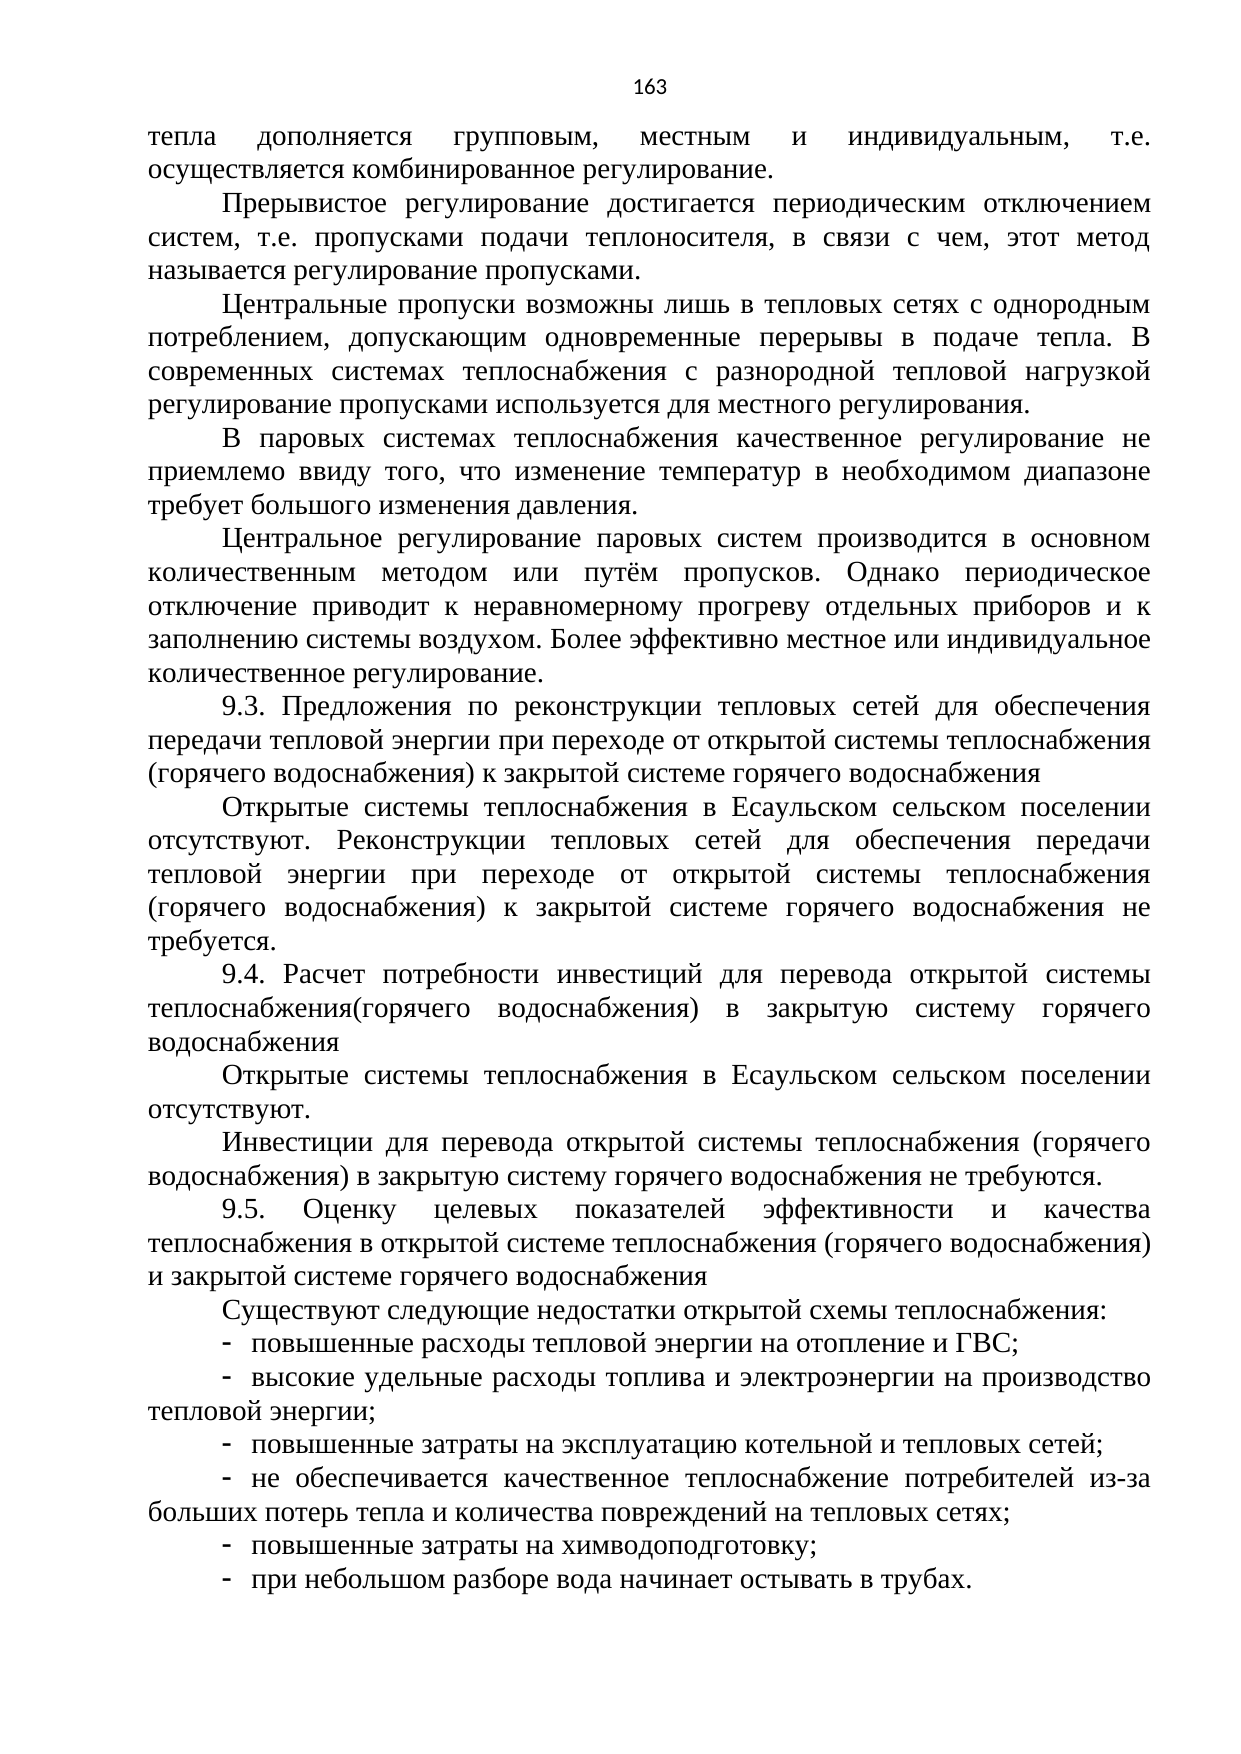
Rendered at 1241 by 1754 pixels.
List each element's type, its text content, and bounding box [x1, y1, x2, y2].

list при небольшом разборе вода начинает остывать в трубах. [148, 1561, 1152, 1594]
list повышенные расходы тепловой энергии на отопление и ГВС; [148, 1326, 1152, 1359]
list высокие удельные расходы топлива и электроэнергии на производство тепловой энергии; [148, 1359, 1152, 1426]
subtitle 9.3. Предложения по реконструкции тепловых сетей для обеспечения передачи тепловой энергии при переходе от открытой системы теплоснабжения (горячего водоснабжения) к закрытой системе горячего водоснабжения [148, 688, 1152, 789]
text Инвестиции для перевода открытой системы теплоснабжения (горячего водоснабжения) в закрытую систему горячего водоснабжения не требуются. [148, 1124, 1152, 1191]
text Центральные пропуски возможны лишь в тепловых сетях с однородным потреблением, допускающим одновременные перерывы в подаче тепла. В современных системах теплоснабжения с разнородной тепловой нагрузкой регулирование пропусками используется для местного регулирования. [148, 286, 1152, 420]
list не обеспечивается качественное теплоснабжение потребителей из-за больших потерь тепла и количества повреждений на тепловых сетях; [148, 1460, 1152, 1527]
subtitle 9.5. Оценку целевых показателей эффективности и качества теплоснабжения в открытой системе теплоснабжения (горячего водоснабжения) и закрытой системе горячего водоснабжения [148, 1191, 1152, 1292]
list повышенные затраты на эксплуатацию котельной и тепловых сетей; [148, 1426, 1152, 1460]
subtitle 9.4. Расчет потребности инвестиций для перевода открытой системы теплоснабжения(горячего водоснабжения) в закрытую систему горячего водоснабжения [148, 957, 1152, 1057]
text Открытые системы теплоснабжения в Есаульском сельском поселении отсутствуют. Реконструкции тепловых сетей для обеспечения передачи тепловой энергии при переходе от открытой системы теплоснабжения (горячего водоснабжения) к закрытой системе горячего водоснабжения не требуется. [148, 789, 1152, 957]
text В паровых системах теплоснабжения качественное регулирование не приемлемо ввиду того, что изменение температур в необходимом диапазоне требует большого изменения давления. [148, 420, 1152, 521]
text Центральное регулирование паровых систем производится в основном количественным методом или путём пропусков. Однако периодическое отключение приводит к неравномерному прогреву отдельных приборов и к заполнению системы воздухом. Более эффективно местное или индивидуальное количественное регулирование. [148, 521, 1152, 688]
list повышенные затраты на химводоподготовку; [148, 1527, 1152, 1561]
text Прерывистое регулирование достигается периодическим отключением систем, т.е. пропусками подачи теплоносителя, в связи с чем, этот метод называется регулирование пропусками. [148, 185, 1152, 286]
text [148, 118, 1152, 185]
text Открытые системы теплоснабжения в Есаульском сельском поселении отсутствуют. [148, 1057, 1152, 1124]
text Существуют следующие недостатки открытой схемы теплоснабжения: [148, 1292, 1152, 1326]
